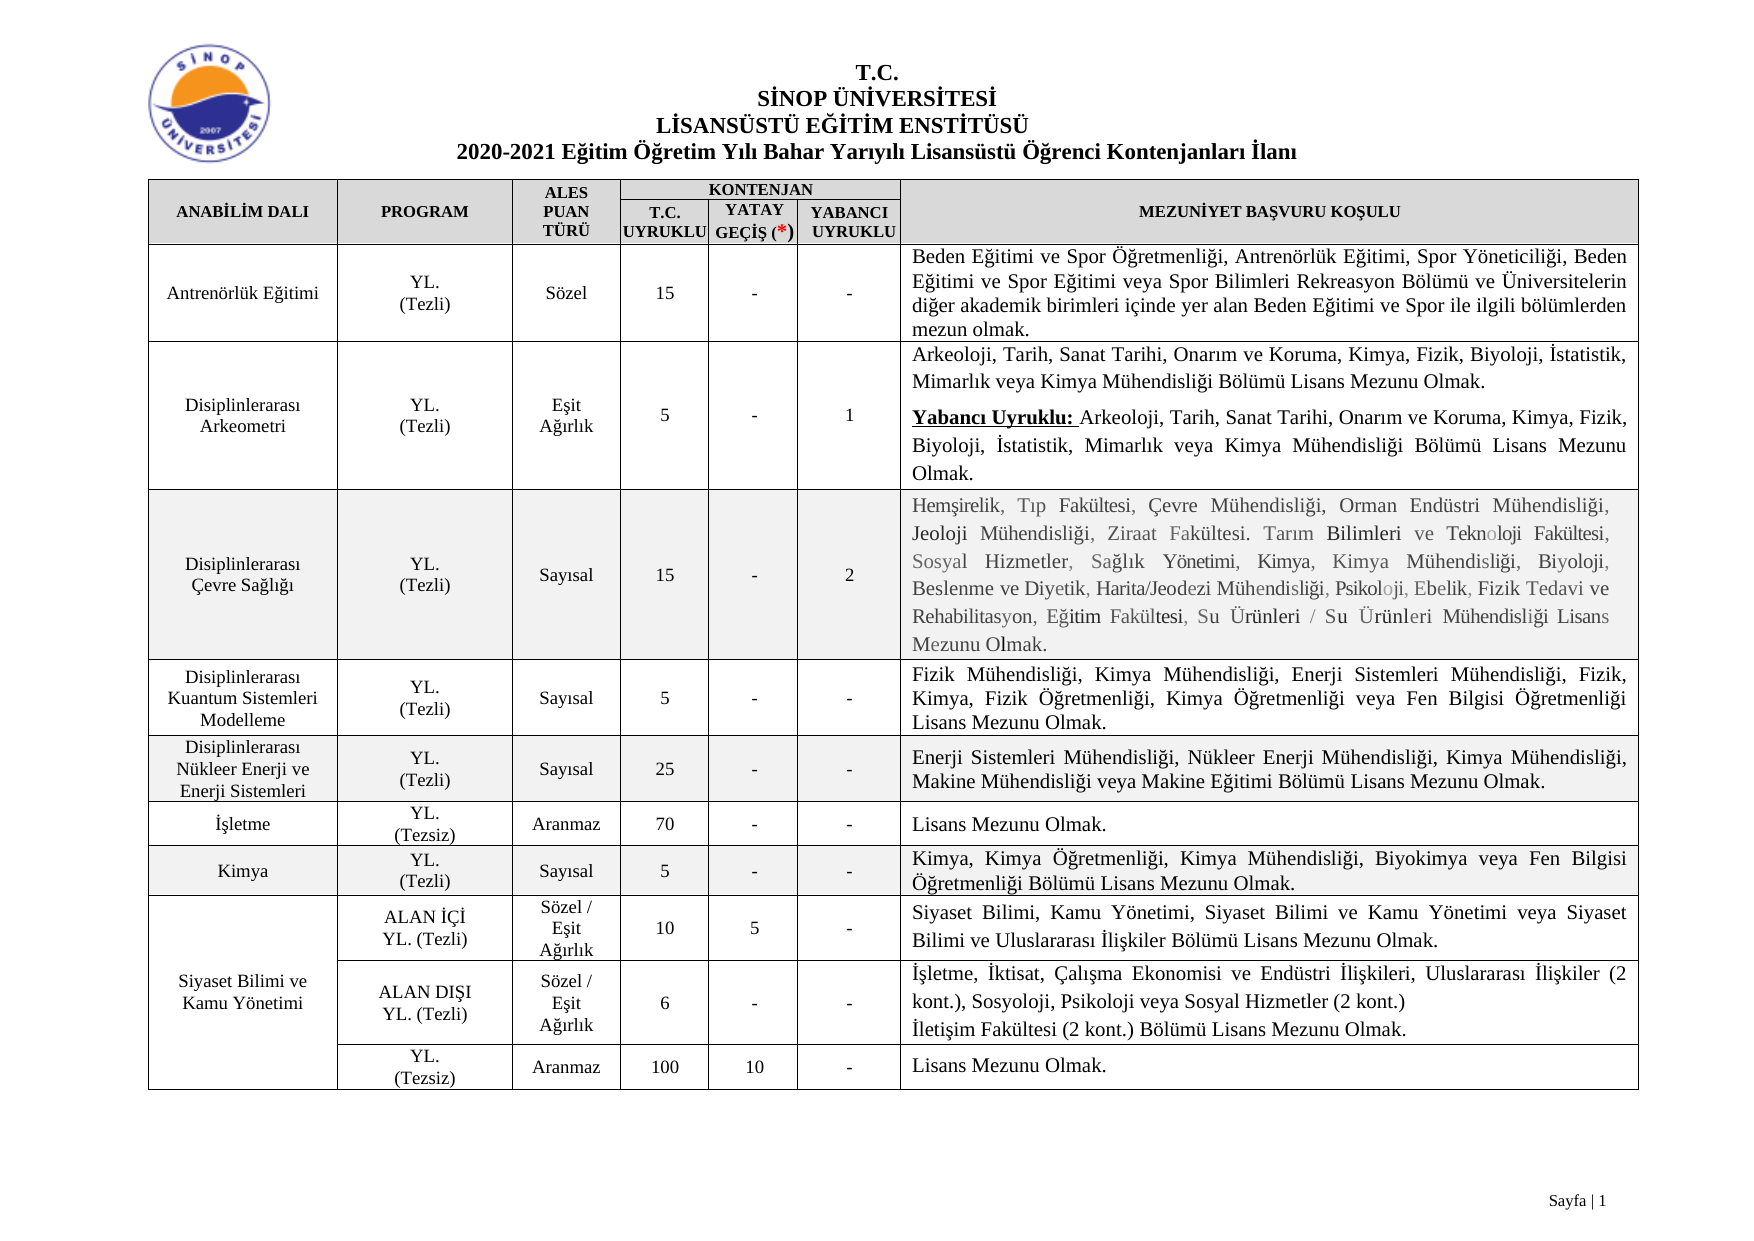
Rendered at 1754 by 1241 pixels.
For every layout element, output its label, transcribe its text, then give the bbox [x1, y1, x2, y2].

table_cell Sözel / Eşit Ağırlık [513, 896, 620, 960]
table_cell Sözel [513, 245, 620, 341]
table_cell Antrenörlük Eğitimi [149, 245, 337, 341]
table_cell YL. (Tezli) [338, 846, 512, 894]
table_cell 10 [709, 1045, 797, 1088]
table_cell - [709, 846, 797, 894]
table_header ALES PUAN TÜRÜ [513, 180, 620, 243]
table_cell 70 [621, 802, 708, 845]
table_cell 5 [621, 342, 708, 488]
table_header KONTENJAN [621, 180, 900, 199]
table_cell - [709, 245, 797, 341]
table_cell 15 [621, 490, 708, 659]
table_cell Hemşirelik, Tıp Fakültesi, Çevre Mühendisliği, Orman Endüstri Mühendisliği, Jeoloji Mühendisliği, Ziraat Fakültesi. Tarım Bilimleri ve Teknoloji Fakültesi, Sosyal Hizmetler, Sağlık Yönetimi, Kimya, Kimya Mühendisliği, Biyoloji, Beslenme ve Diyetik, Harita/Jeodezi Mühendisliği, Psikoloji, Ebelik, Fizik Tedavi ve Rehabilitasyon, Eğitim Fakültesi, Su Ürünleri / Su Ürünleri Mühendisliği Lisans Mezunu Olmak. [901, 490, 1638, 659]
table_cell ALAN DIŞI YL. (Tezli) [338, 961, 512, 1044]
table_cell Enerji Sistemleri Mühendisliği, Nükleer Enerji Mühendisliği, Kimya Mühendisliği, Makine Mühendisliği veya Makine Eğitimi Bölümü Lisans Mezunu Olmak. [901, 736, 1638, 801]
table_cell YABANCI UYRUKLU [798, 200, 900, 243]
table_cell - [709, 342, 797, 488]
table_header ANABİLİM DALI [149, 180, 337, 243]
picture [147, 41, 273, 167]
table_cell - [798, 896, 900, 960]
table_cell 2 [798, 490, 900, 659]
table_cell Disiplinlerarası Çevre Sağlığı [149, 490, 337, 659]
table_cell YL. (Tezli) [338, 736, 512, 801]
table_cell Disiplinlerarası Nükleer Enerji ve Enerji Sistemleri [149, 736, 337, 801]
table_cell 5 [621, 846, 708, 894]
table_cell Eşit Ağırlık [513, 342, 620, 488]
table_cell Kimya [149, 846, 337, 894]
table_cell 1 [798, 342, 900, 488]
table_cell 10 [621, 896, 708, 960]
table_cell Disiplinlerarası Kuantum Sistemleri Modelleme [149, 660, 337, 735]
table_cell Sözel / Eşit Ağırlık [513, 961, 620, 1044]
table_cell - [709, 802, 797, 845]
table_cell Aranmaz [513, 1045, 620, 1088]
table_cell - [709, 961, 797, 1044]
table_cell Beden Eğitimi ve Spor Öğretmenliği, Antrenörlük Eğitimi, Spor Yöneticiliği, Beden Eğitimi ve Spor Eğitimi veya Spor Bilimleri Rekreasyon Bölümü ve Üniversitelerin diğer akademik birimleri içinde yer alan Beden Eğitimi ve Spor ile ilgili bölümlerden mezun olmak. [901, 245, 1638, 341]
table_cell - [798, 736, 900, 801]
table_cell - [798, 245, 900, 341]
table_cell Siyaset Bilimi, Kamu Yönetimi, Siyaset Bilimi ve Kamu Yönetimi veya Siyaset Bilimi ve Uluslararası İlişkiler Bölümü Lisans Mezunu Olmak. [901, 896, 1638, 960]
table_cell Lisans Mezunu Olmak. [901, 802, 1638, 845]
table_header MEZUNİYET BAŞVURU KOŞULU [901, 180, 1638, 243]
table_cell Kimya, Kimya Öğretmenliği, Kimya Mühendisliği, Biyokimya veya Fen Bilgisi Öğretmenliği Bölümü Lisans Mezunu Olmak. [901, 846, 1638, 894]
table_cell Arkeoloji, Tarih, Sanat Tarihi, Onarım ve Koruma, Kimya, Fizik, Biyoloji, İstatistik, Mimarlık veya Kimya Mühendisliği Bölümü Lisans Mezunu Olmak. Yabancı Uyruklu: Arkeoloji, Tarih, Sanat Tarihi, Onarım ve Koruma, Kimya, Fizik, Biyoloji, İstatistik, Mimarlık veya Kimya Mühendisliği Bölümü Lisans Mezunu Olmak. [901, 342, 1638, 488]
table_cell - [709, 736, 797, 801]
table_cell İşletme [149, 802, 337, 845]
table_cell Lisans Mezunu Olmak. [901, 1045, 1638, 1088]
text SİNOP ÜNİVERSİTESİ [148, 86, 1606, 112]
table_cell Disiplinlerarası Arkeometri [149, 342, 337, 488]
table_cell YL. (Tezli) [338, 342, 512, 488]
table_cell Sayısal [513, 490, 620, 659]
table_cell - [709, 660, 797, 735]
table_cell 25 [621, 736, 708, 801]
table_cell YL. (Tezsiz) [338, 802, 512, 845]
table_cell ALAN İÇİ YL. (Tezli) [338, 896, 512, 960]
table_cell 5 [709, 896, 797, 960]
table_cell - [798, 1045, 900, 1088]
table_cell Siyaset Bilimi ve Kamu Yönetimi [149, 896, 337, 1088]
table_cell - [798, 802, 900, 845]
table_cell Sayısal [513, 660, 620, 735]
table_cell T.C. UYRUKLU [621, 200, 708, 243]
table_cell YL. (Tezli) [338, 660, 512, 735]
table_cell YATAY GEÇİŞ (*) [709, 200, 797, 243]
table_cell Sayısal [513, 846, 620, 894]
table_cell - [798, 846, 900, 894]
table_cell 6 [621, 961, 708, 1044]
text 2020-2021 Eğitim Öğretim Yılı Bahar Yarıyılı Lisansüstü Öğrenci Kontenjanları İlanı [148, 138, 1606, 164]
table_cell - [709, 490, 797, 659]
table_cell 5 [621, 660, 708, 735]
table_cell 15 [621, 245, 708, 341]
table_cell Aranmaz [513, 802, 620, 845]
table_cell - [798, 660, 900, 735]
table_cell İşletme, İktisat, Çalışma Ekonomisi ve Endüstri İlişkileri, Uluslararası İlişkiler (2 kont.), Sosyoloji, Psikoloji veya Sosyal Hizmetler (2 kont.) İletişim Fakültesi (2 kont.) Bölümü Lisans Mezunu Olmak. [901, 961, 1638, 1044]
table_cell YL. (Tezsiz) [338, 1045, 512, 1088]
table_cell 100 [621, 1045, 708, 1088]
table_cell YL. (Tezli) [338, 490, 512, 659]
table_cell - [798, 961, 900, 1044]
table_cell Fizik Mühendisliği, Kimya Mühendisliği, Enerji Sistemleri Mühendisliği, Fizik, Kimya, Fizik Öğretmenliği, Kimya Öğretmenliği veya Fen Bilgisi Öğretmenliği Lisans Mezunu Olmak. [901, 660, 1638, 735]
text T.C. [148, 59, 1606, 86]
table_header PROGRAM [338, 180, 512, 243]
table_cell YL. (Tezli) [338, 245, 512, 341]
text LİSANSÜSTÜ EĞİTİM ENSTİTÜSÜ [148, 112, 1606, 138]
table_cell Sayısal [513, 736, 620, 801]
